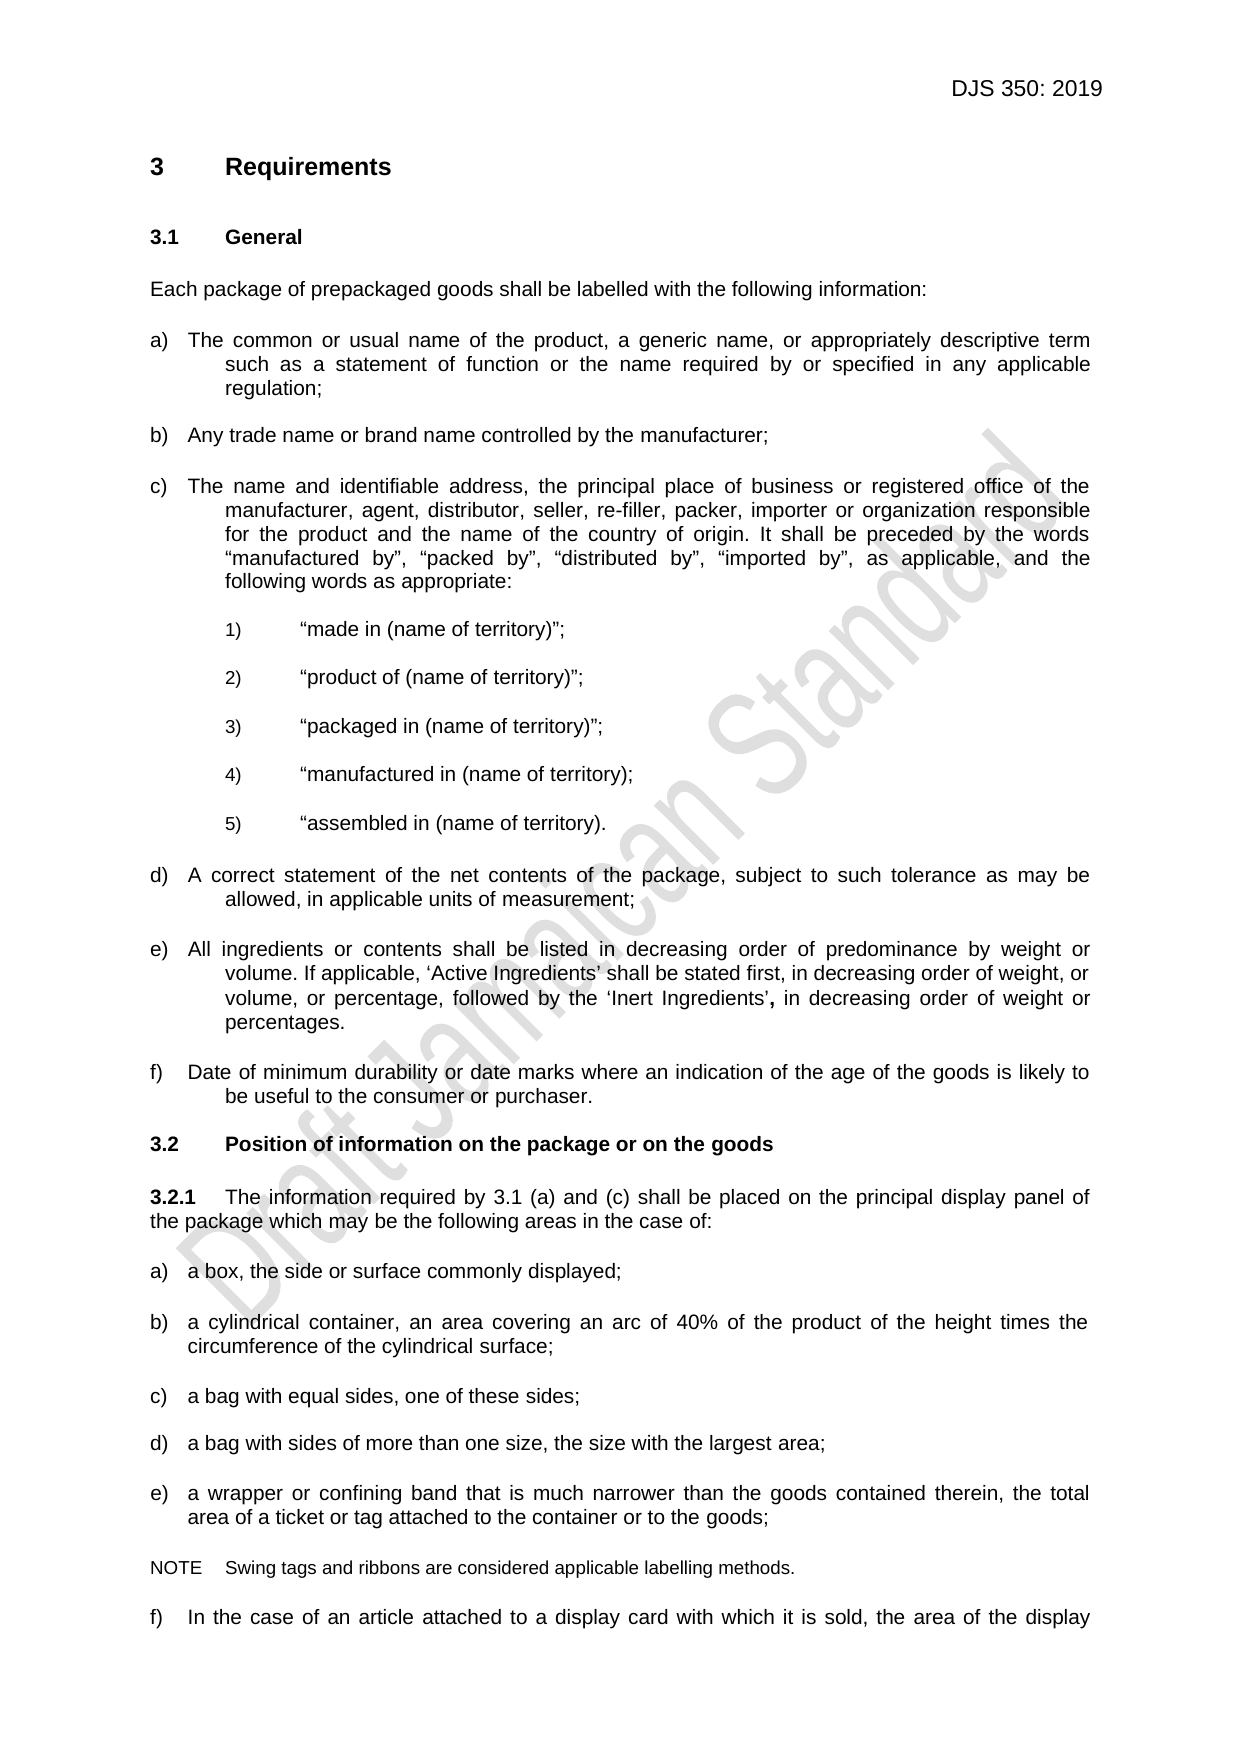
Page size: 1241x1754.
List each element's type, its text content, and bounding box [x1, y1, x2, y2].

list Any trade name or brand name controlled by the manufacturer; [150, 423, 1103, 447]
list All ingredients or contents shall be listed in decreasing order of predominance by weight or volume. If applicable, ‘Active Ingredients’ shall be stated first, in decreasing order of weight, or volume, or percentage, followed by the ‘Inert Ingredients’, in decreasing order of weight or percentages. [150, 937, 1091, 1033]
list a bag with equal sides, one of these sides; [150, 1384, 1103, 1408]
text NOTE Swing tags and ribbons are considered applicable labelling methods. [150, 1557, 1103, 1578]
list a cylindrical container, an area covering an arc of 40% of the product of the height times the circumference of the cylindrical surface; [150, 1309, 1091, 1357]
list “manufactured in (name of territory); [225, 762, 1103, 786]
list The information required by 3.1 (a) and (c) shall be placed on the principal display panel of the package which may be the following areas in the case of: [150, 1184, 1090, 1232]
list “product of (name of territory)”; [225, 665, 1103, 689]
list “made in (name of territory)”; [225, 617, 1103, 641]
list a wrapper or confining band that is much narrower than the goods contained therein, the total area of a ticket or tag attached to the container or to the goods; [150, 1481, 1090, 1529]
list a bag with sides of more than one size, the size with the largest area; [150, 1430, 1103, 1454]
list “packaged in (name of territory)”; [225, 714, 1103, 738]
list a box, the side or surface commonly displayed; [150, 1259, 1103, 1283]
list Date of minimum durability or date marks where an indication of the age of the goods is likely to be useful to the consumer or purchaser. [150, 1060, 1090, 1108]
subtitle Position of information on the package or on the goods [150, 1131, 1103, 1155]
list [150, 1605, 1090, 1629]
text Each package of prepackaged goods shall be labelled with the following information: [150, 277, 1103, 301]
list “assembled in (name of territory). [225, 811, 1103, 835]
list A correct statement of the net contents of the package, subject to such tolerance as may be allowed, in applicable units of measurement; [150, 863, 1090, 911]
subtitle General [150, 224, 1103, 248]
list The name and identifiable address, the principal place of business or registered office of the manufacturer, agent, distributor, seller, re-filler, packer, importer or organization responsible for the product and the name of the country of origin. It shall be preceded by the words “manufactured by”, “packed by”, “distributed by”, “imported by”, as applicable, and the following words as appropriate: [150, 473, 1091, 593]
list The common or usual name of the product, a generic name, or appropriately descriptive term such as a statement of function or the name required by or specified in any applicable regulation; [150, 327, 1091, 399]
subtitle Requirements [150, 152, 1103, 181]
